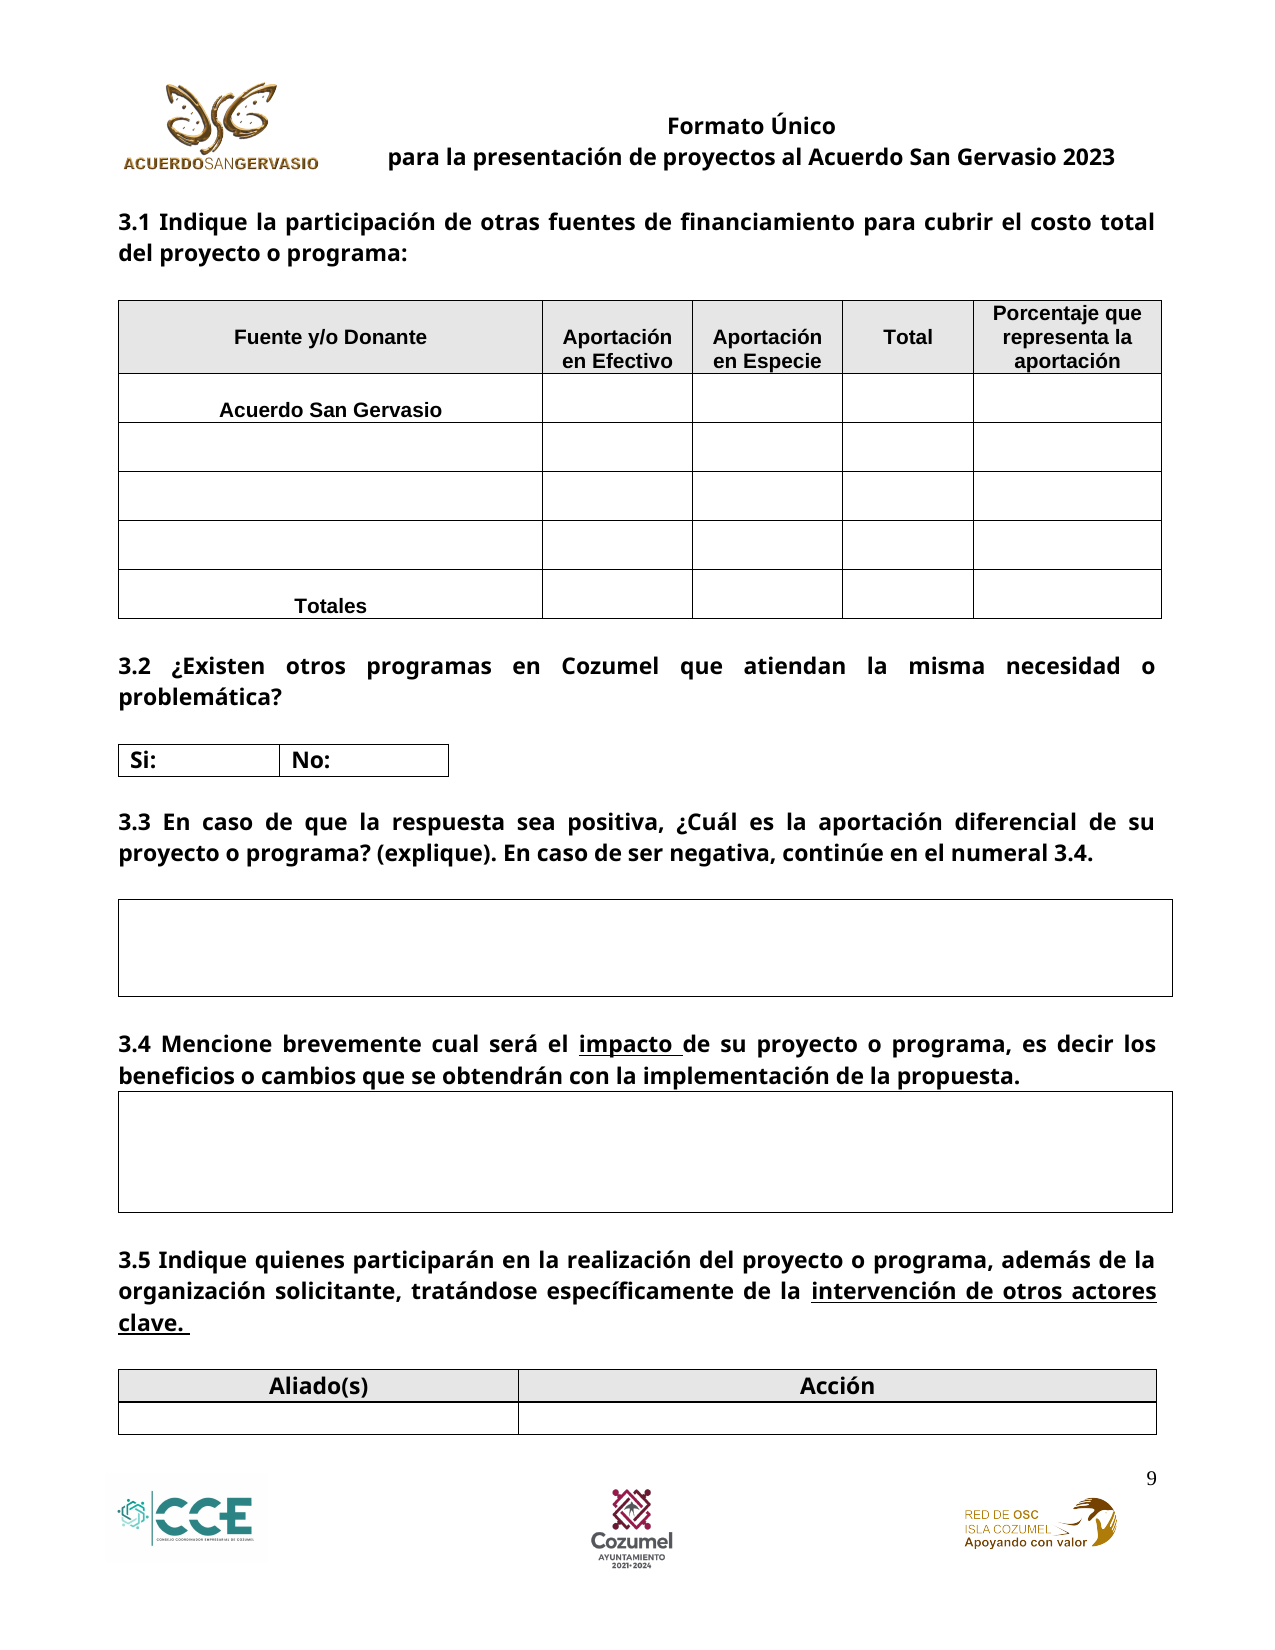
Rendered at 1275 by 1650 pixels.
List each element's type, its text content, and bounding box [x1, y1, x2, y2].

table_cell [974, 374, 1161, 422]
text 3.4 Mencione brevemente cual será el impacto de su proyecto o programa, es decir los beneficios o cambios que se obtendrán con la implementación de la propuesta. [118, 1028, 1157, 1091]
picture [589, 1485, 674, 1572]
table_cell [519, 1403, 1156, 1434]
table_cell [974, 570, 1161, 617]
table_cell [543, 423, 692, 471]
table_cell [843, 423, 973, 471]
text 3.5 Indique quienes participarán en la realización del proyecto o programa, además de la organización solicitante, tratándose específicamente de la intervención de otros actores clave. [118, 1244, 1157, 1338]
table_header Fuente y/o Donante [119, 301, 542, 373]
table_cell [693, 472, 842, 519]
table_header Porcentaje que representa la aportación [974, 301, 1161, 373]
table_header [119, 900, 1172, 996]
table_cell [974, 472, 1161, 519]
table_header Total [843, 301, 973, 373]
text 3.2 ¿Existen otros programas en Cozumel que atiendan la misma necesidad o problemática? [118, 650, 1157, 712]
table_cell [843, 521, 973, 568]
table_cell [119, 521, 542, 568]
table_header Aliado(s) [119, 1370, 518, 1401]
table_cell [693, 570, 842, 617]
table_cell [693, 374, 842, 422]
text 3.1 Indique la participación de otras fuentes de financiamiento para cubrir el costo total del proyecto o programa: [118, 206, 1157, 268]
table_cell Totales [119, 570, 542, 617]
table_header Aportación en Especie [693, 301, 842, 373]
table_cell [693, 423, 842, 471]
picture [104, 1473, 268, 1563]
table_cell [543, 570, 692, 617]
table_cell [119, 1403, 518, 1434]
table_header [119, 1092, 1172, 1212]
table_cell [119, 423, 542, 471]
table_cell [543, 521, 692, 568]
picture [962, 1497, 1119, 1550]
picture [118, 74, 325, 174]
table_cell [843, 570, 973, 617]
table_cell [974, 521, 1161, 568]
table_cell [974, 423, 1161, 471]
table_cell [543, 472, 692, 519]
table_header Aportación en Efectivo [543, 301, 692, 373]
table_header Si: [119, 745, 279, 776]
table_cell [843, 472, 973, 519]
text 3.3 En caso de que la respuesta sea positiva, ¿Cuál es la aportación diferencial de su proyecto o programa? (explique). En caso de ser negativa, continúe en el numeral 3.4. [118, 806, 1157, 868]
table_cell Acuerdo San Gervasio [119, 374, 542, 422]
table_header Acción [519, 1370, 1156, 1401]
table_cell [843, 374, 973, 422]
table_header No: [280, 745, 448, 776]
table_cell [119, 472, 542, 519]
table_cell [543, 374, 692, 422]
table_cell [693, 521, 842, 568]
